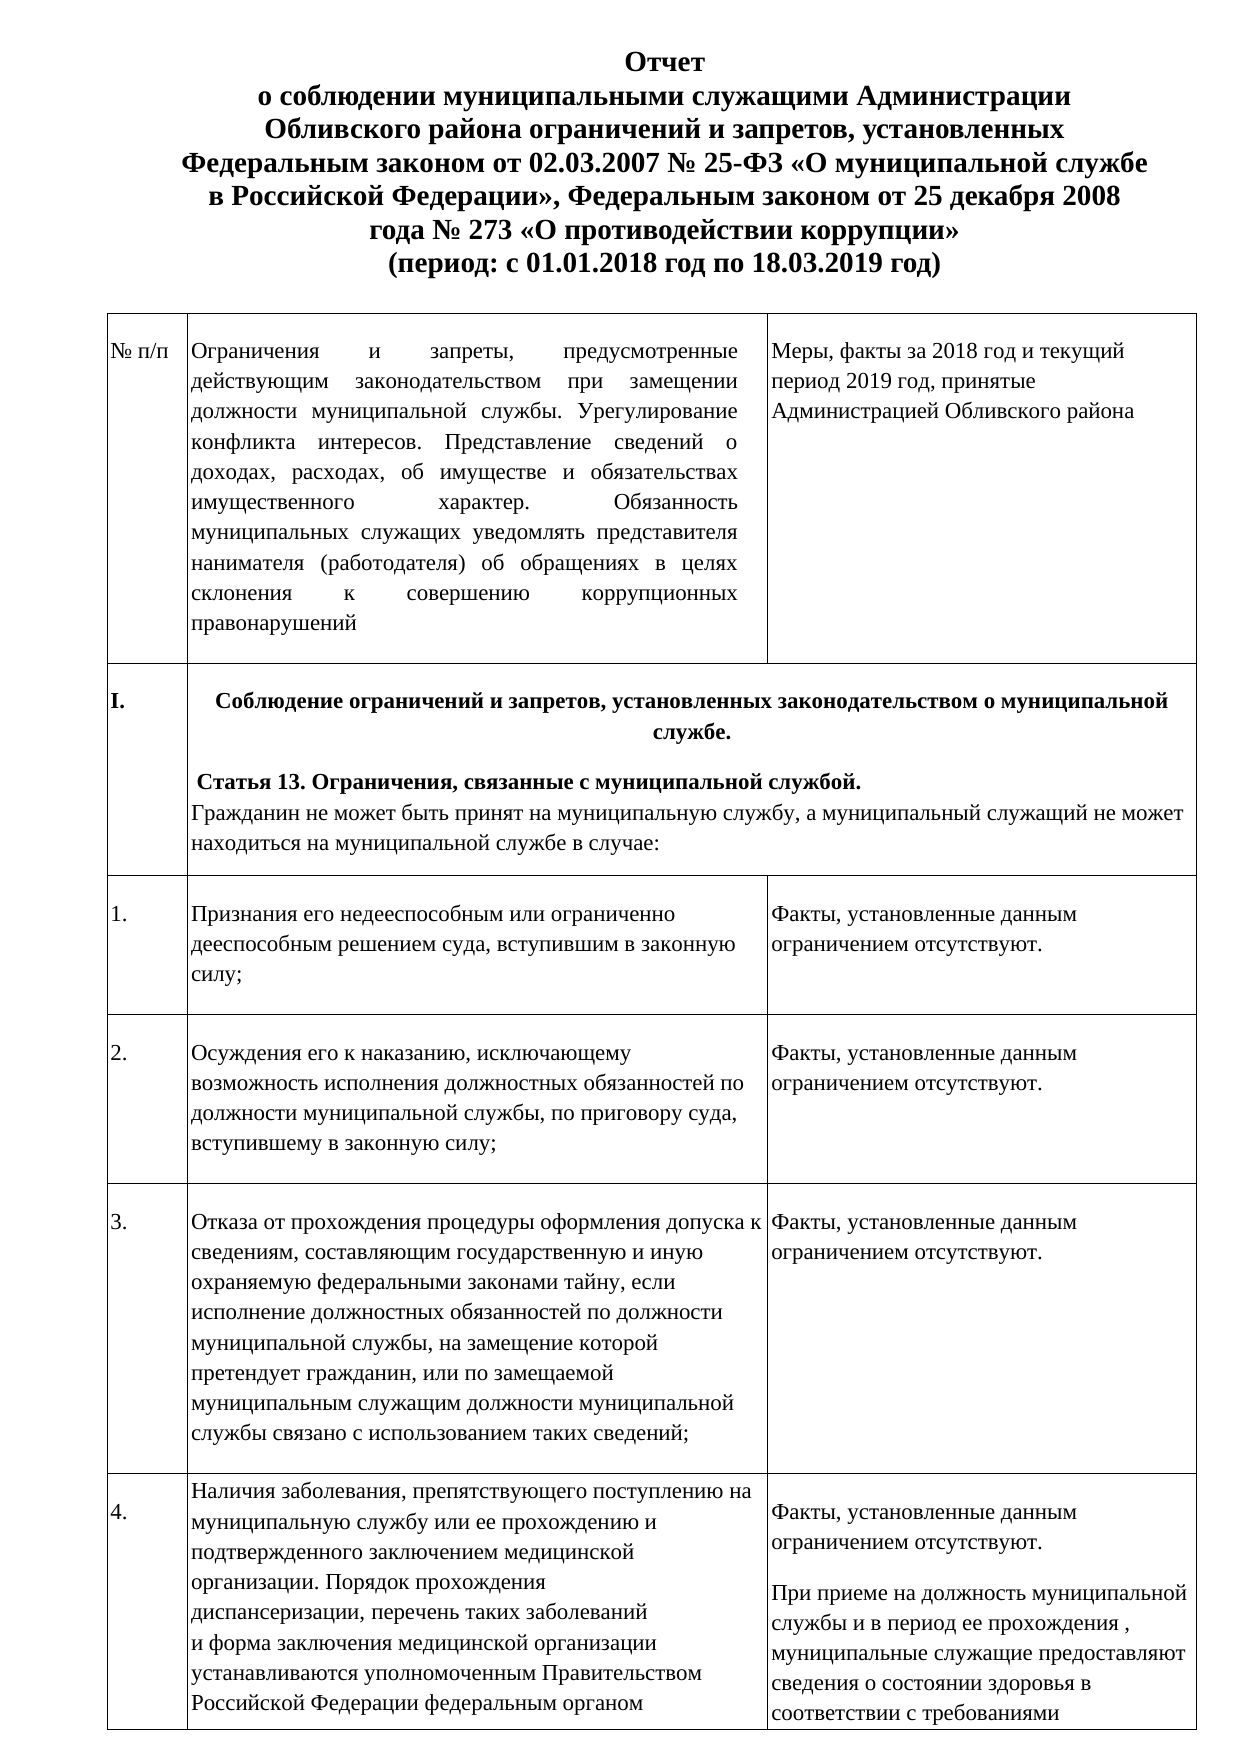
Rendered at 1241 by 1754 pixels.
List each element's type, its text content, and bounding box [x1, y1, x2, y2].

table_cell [768, 1474, 1196, 1729]
table_cell 2. [108, 1015, 187, 1183]
table_cell Осуждения его к наказанию, исключающему возможность исполнения должностных обязанностей по должности муниципальной службы, по приговору суда, вступившему в законную силу; [188, 1015, 767, 1183]
table_cell Отказа от прохождения процедуры оформления допуска к сведениям, составляющим государственную и иную охраняемую федеральными законами тайну, если исполнение должностных обязанностей по должности муниципальной службы, на замещение которой претендует гражданин, или по замещаемой муниципальным служащим должности муниципальной службы связано с использованием таких сведений; [188, 1184, 767, 1473]
table_header Ограничения и запреты, предусмотренные действующим законодательством при замещении должности муниципальной службы. Урегулирование конфликта интересов. Представление сведений о доходах, расходах, об имуществе и обязательствах имущественного характер. Обязанность муниципальных служащих уведомлять представителя нанимателя (работодателя) об обращениях в целях склонения к совершению коррупционных правонарушений [188, 314, 767, 663]
table_cell Признания его недееспособным или ограниченно дееспособным решением суда, вступившим в законную силу; [188, 876, 767, 1014]
table_cell I. [108, 664, 187, 875]
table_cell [188, 1474, 767, 1729]
text Отчет [177, 44, 1152, 78]
table_header № п/п [108, 314, 187, 663]
table_cell Факты, установленные данным ограничением отсутствуют. [768, 1184, 1196, 1473]
table_cell Соблюдение ограничений и запретов, установленных законодательством о муниципальной службе. Статья 13. Ограничения, связанные с муниципальной службой. Гражданин не может быть принят на муниципальную службу, а муниципальный служащий не может находиться на муниципальной службе в случае: [188, 664, 1196, 875]
table_cell 1. [108, 876, 187, 1014]
table_header Меры, факты за 2018 год и текущий период 2019 год, принятые Администрацией Обливского района [768, 314, 1196, 663]
table_cell 4. [108, 1474, 187, 1729]
table_cell 3. [108, 1184, 187, 1473]
text (период: с 01.01.2018 год по 18.03.2019 год) [177, 246, 1152, 279]
text о соблюдении муниципальными служащими Администрации Обливского района ограничений и запретов, установленных Федеральным законом от 02.03.2007 № 25-ФЗ «О муниципальной службе в Российской Федерации», Федеральным законом от 25 декабря 2008 года № 273 «О противодействии коррупции» [177, 78, 1152, 246]
table_cell Факты, установленные данным ограничением отсутствуют. [768, 1015, 1196, 1183]
table_cell Факты, установленные данным ограничением отсутствуют. [768, 876, 1196, 1014]
